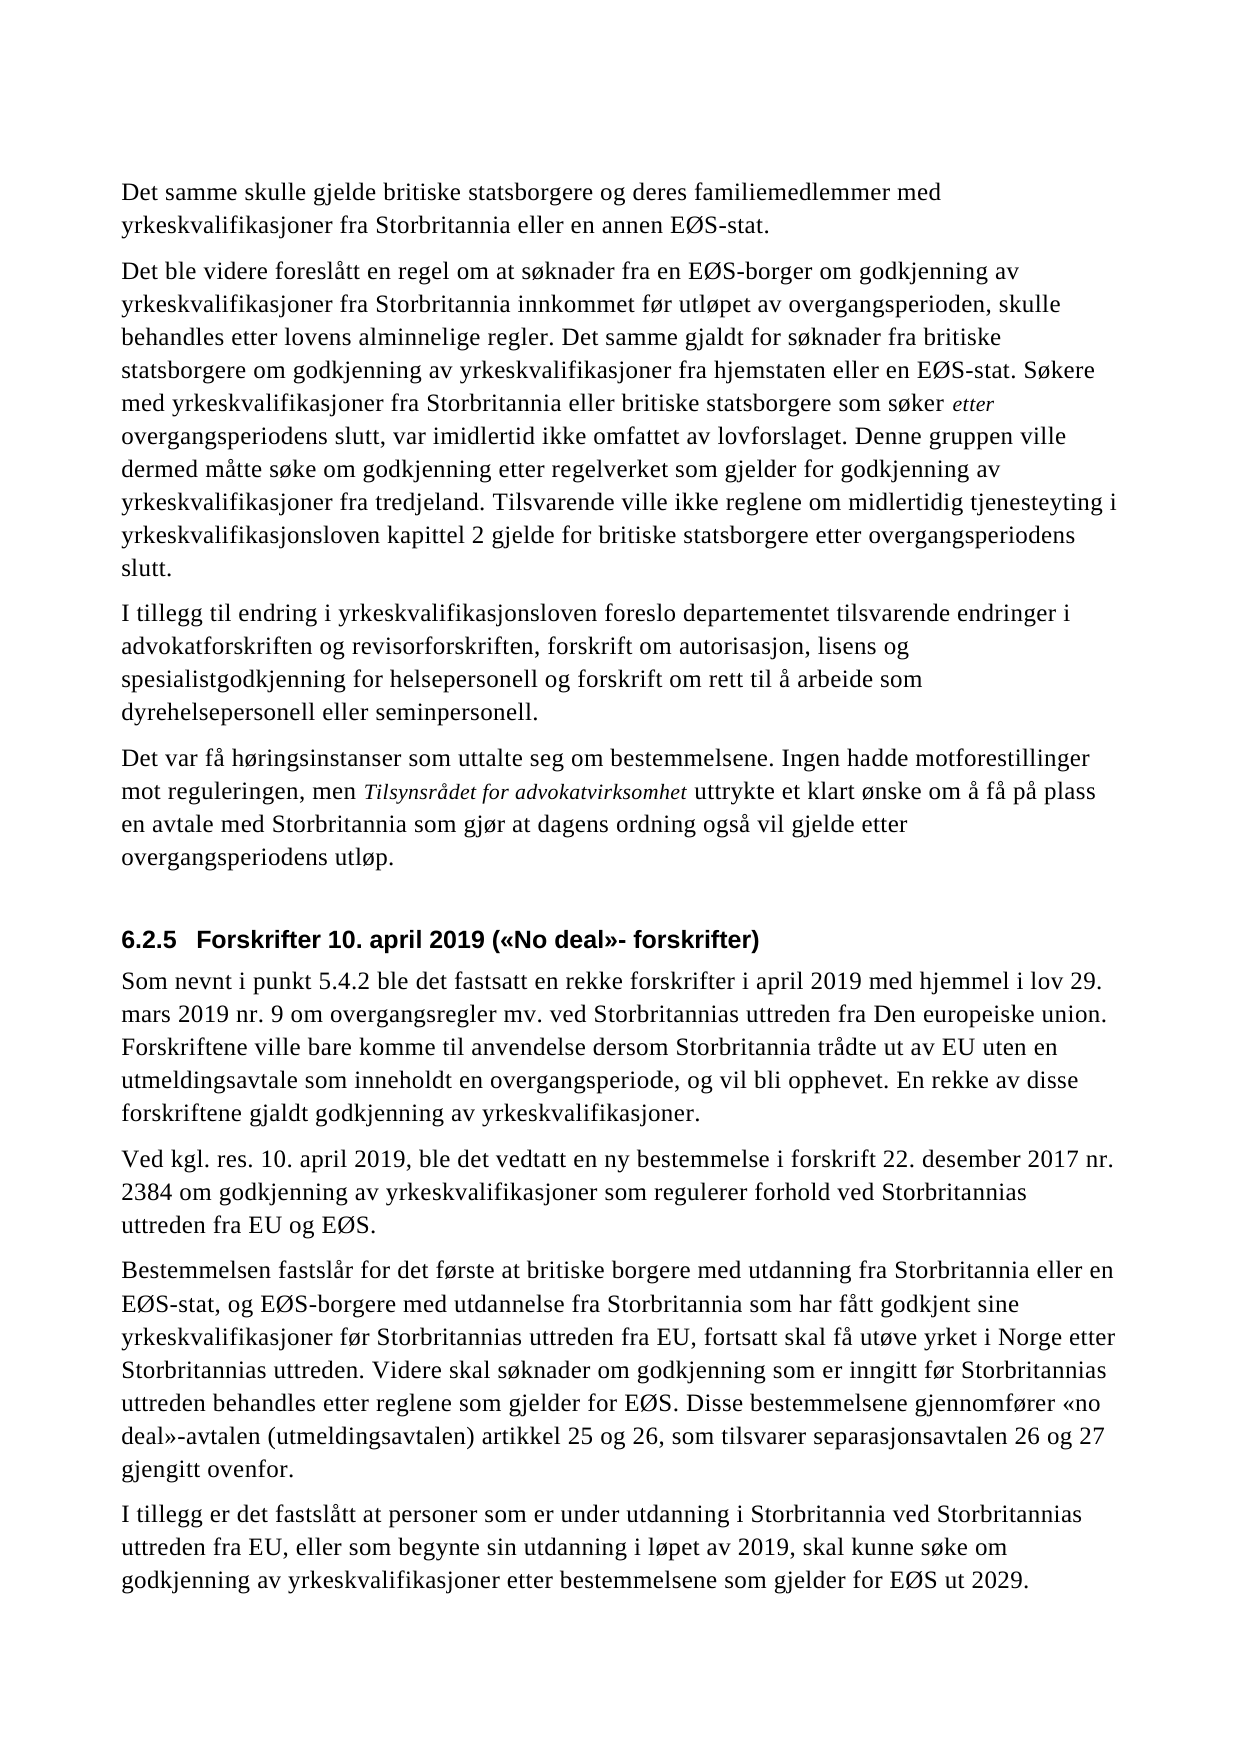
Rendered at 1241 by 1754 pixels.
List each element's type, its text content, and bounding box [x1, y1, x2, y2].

text I tillegg til endring i yrkeskvalifikasjonsloven foreslo departementet tilsvarende endringer i advokatforskriften og revisorforskriften, forskrift om autorisasjon, lisens og spesialistgodkjenning for helsepersonell og forskrift om rett til å arbeide som dyrehelsepersonell eller seminpersonell. [121, 598, 1119, 726]
text Det ble videre foreslått en regel om at søknader fra en EØS-borger om godkjenning av yrkeskvalifikasjoner fra Storbritannia innkommet før utløpet av overgangsperioden, skulle behandles etter lovens alminnelige regler. Det samme gjaldt for søknader fra britiske statsborgere om godkjenning av yrkeskvalifikasjoner fra hjemstaten eller en EØS-stat. Søkere med yrkeskvalifikasjoner fra Storbritannia eller britiske statsborgere som søker etter overgangsperiodens slutt, var imidlertid ikke omfattet av lovforslaget. Denne gruppen ville dermed måtte søke om godkjenning etter regelverket som gjelder for godkjenning av yrkeskvalifikasjoner fra tredjeland. Tilsvarende ville ikke reglene om midlertidig tjenesteyting i yrkeskvalifikasjonsloven kapittel 2 gjelde for britiske statsborgere etter overgangsperiodens slutt. [121, 256, 1119, 582]
subtitle Forskrifter 10. april 2019 («No deal»- forskrifter) [121, 925, 1119, 954]
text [121, 177, 1119, 239]
text Som nevnt i punkt 5.4.2 ble det fastsatt en rekke forskrifter i april 2019 med hjemmel i lov 29. mars 2019 nr. 9 om overgangsregler mv. ved Storbritannias uttreden fra Den europeiske union. Forskriftene ville bare komme til anvendelse dersom Storbritannia trådte ut av EU uten en utmeldingsavtale som inneholdt en overgangsperiode, og vil bli opphevet. En rekke av disse forskriftene gjaldt godkjenning av yrkeskvalifikasjoner. [121, 966, 1119, 1127]
text I tillegg er det fastslått at personer som er under utdanning i Storbritannia ved Storbritannias uttreden fra EU, eller som begynte sin utdanning i løpet av 2019, skal kunne søke om godkjenning av yrkeskvalifikasjoner etter bestemmelsene som gjelder for EØS ut 2029. [121, 1499, 1119, 1594]
text Det var få høringsinstanser som uttalte seg om bestemmelsene. Ingen hadde motforestillinger mot reguleringen, men Tilsynsrådet for advokatvirksomhet uttrykte et klart ønske om å få på plass en avtale med Storbritannia som gjør at dagens ordning også vil gjelde etter overgangsperiodens utløp. [121, 743, 1119, 871]
text Bestemmelsen fastslår for det første at britiske borgere med utdanning fra Storbritannia eller en EØS-stat, og EØS-borgere med utdannelse fra Storbritannia som har fått godkjent sine yrkeskvalifikasjoner før Storbritannias uttreden fra EU, fortsatt skal få utøve yrket i Norge etter Storbritannias uttreden. Videre skal søknader om godkjenning som er inngitt før Storbritannias uttreden behandles etter reglene som gjelder for EØS. Disse bestemmelsene gjennomfører «no deal»-avtalen (utmeldingsavtalen) artikkel 25 og 26, som tilsvarer separasjonsavtalen 26 og 27 gjengitt ovenfor. [121, 1256, 1119, 1482]
text Ved kgl. res. 10. april 2019, ble det vedtatt en ny bestemmelse i forskrift 22. desember 2017 nr. 2384 om godkjenning av yrkeskvalifikasjoner som regulerer forhold ved Storbritannias uttreden fra EU og EØS. [121, 1144, 1119, 1239]
